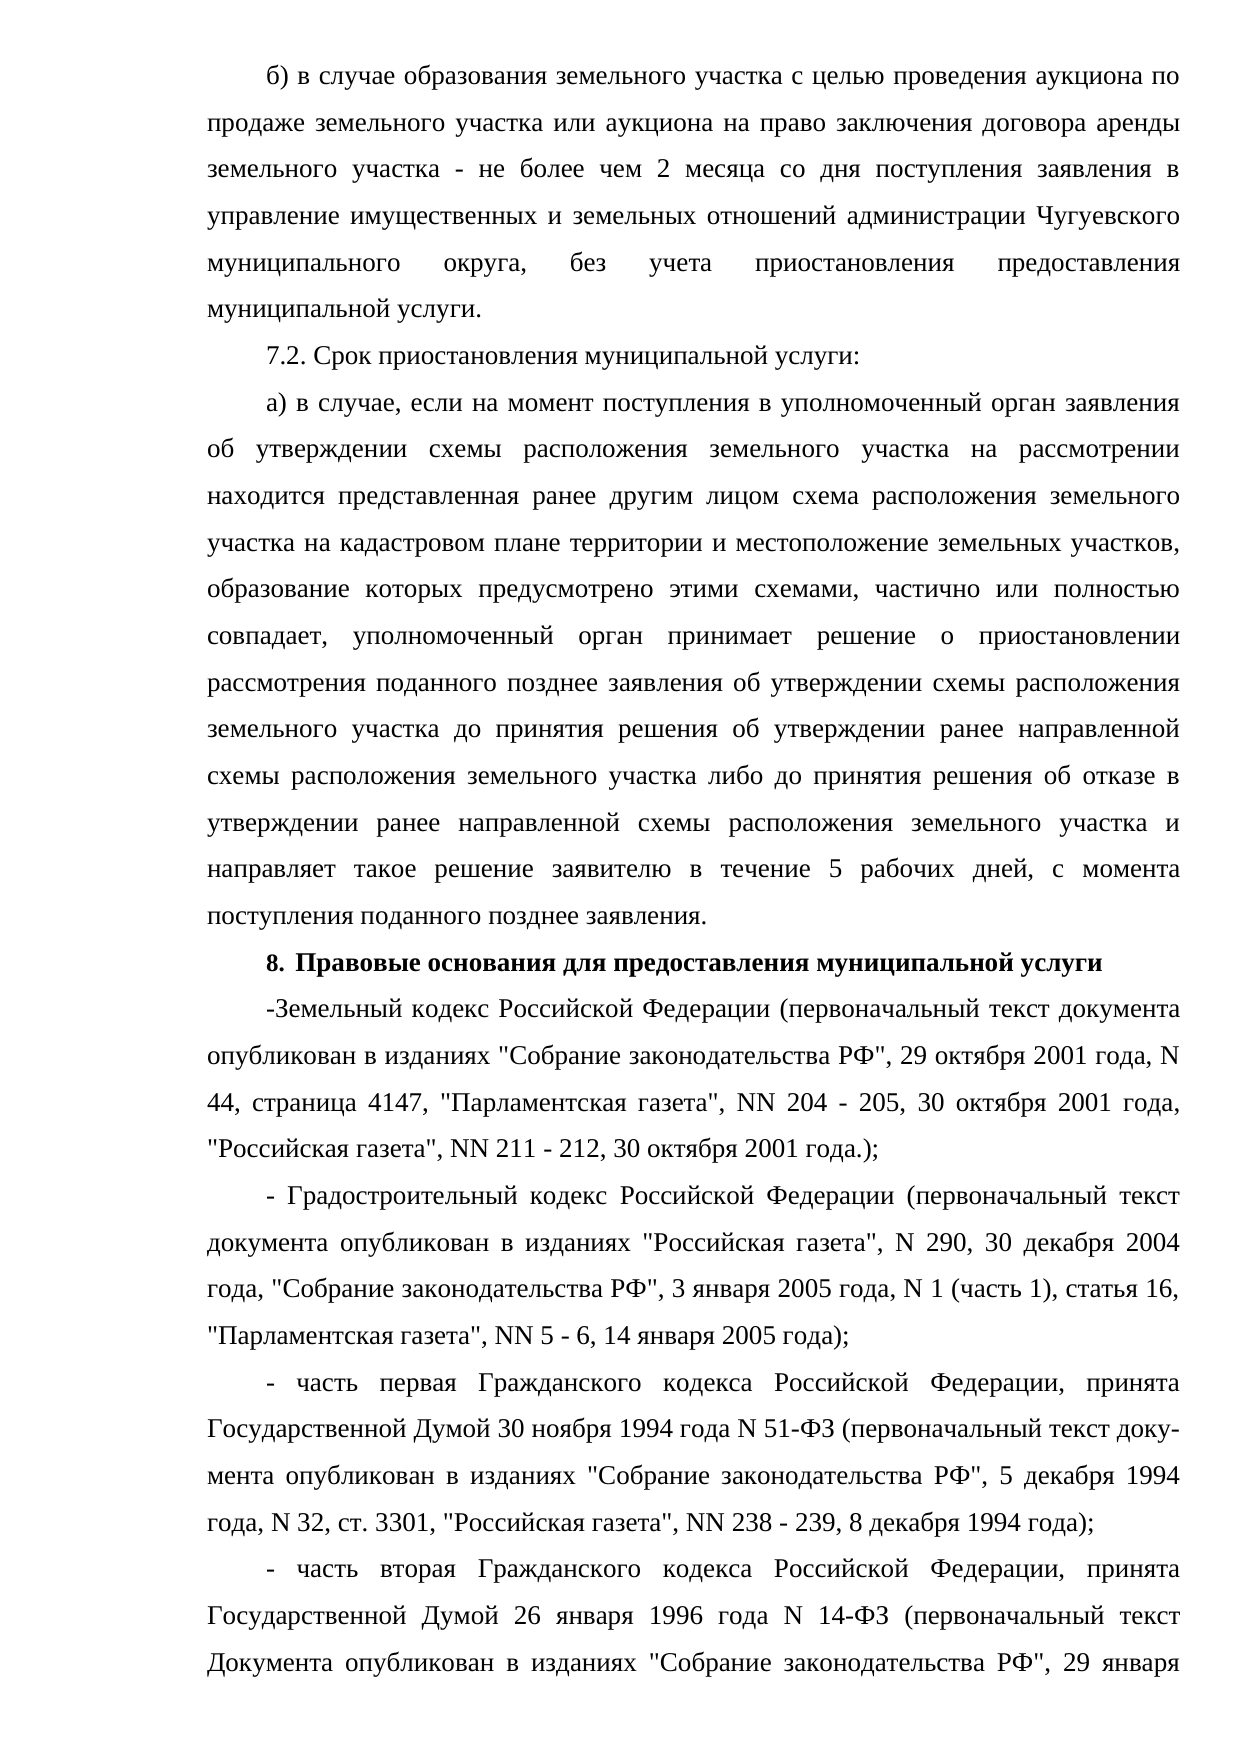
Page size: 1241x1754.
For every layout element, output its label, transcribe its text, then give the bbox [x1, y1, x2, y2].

text - часть первая Гражданского кодекса Российской Федерации, принята Государственной Думой 30 ноября 1994 года N 51-ФЗ (первоначальный текст доку-мента опубликован в изданиях "Собрание законодательства РФ", 5 декабря 1994 года, N 32, ст. 3301, "Российская газета", NN 238 - 239, 8 декабря 1994 года); [207, 1366, 1181, 1537]
text 7.2. Срок приостановления муниципальной услуги: [207, 339, 1181, 370]
list Правовые основания для предоставления муниципальной услуги [207, 946, 1181, 977]
text а) в случае, если на момент поступления в уполномоченный орган заявления об утверждении схемы расположения земельного участка на рассмотрении находится представленная ранее другим лицом схема расположения земельного участка на кадастровом плане территории и местоположение земельных участков, образование которых предусмотрено этими схемами, частично или полностью совпадает, уполномоченный орган принимает решение о приостановлении рассмотрения поданного позднее заявления об утверждении схемы расположения земельного участка до принятия решения об утверждении ранее направленной схемы расположения земельного участка либо до принятия решения об отказе в утверждении ранее направленной схемы расположения земельного участка и направляет такое решение заявителю в течение 5 рабочих дней, с момента поступления поданного позднее заявления. [207, 386, 1181, 930]
text -Земельный кодекс Российской Федерации (первоначальный текст документа опубликован в изданиях "Собрание законодательства РФ", 29 октября 2001 года, N 44, страница 4147, "Парламентская газета", NN 204 - 205, 30 октября 2001 года, "Российская газета", NN 211 - 212, 30 октября 2001 года.); [207, 992, 1181, 1164]
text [207, 1552, 1181, 1677]
text б) в случае образования земельного участка с целью проведения аукциона по продаже земельного участка или аукциона на право заключения договора аренды земельного участка - не более чем 2 месяца со дня поступления заявления в управление имущественных и земельных отношений администрации Чугуевского муниципального округа, без учета приостановления предоставления муниципальной услуги. [207, 59, 1181, 324]
text - Градостроительный кодекс Российской Федерации (первоначальный текст документа опубликован в изданиях "Российская газета", N 290, 30 декабря 2004 года, "Собрание законодательства РФ", 3 января 2005 года, N 1 (часть 1), статья 16, "Парламентская газета", NN 5 - 6, 14 января 2005 года); [207, 1179, 1181, 1350]
